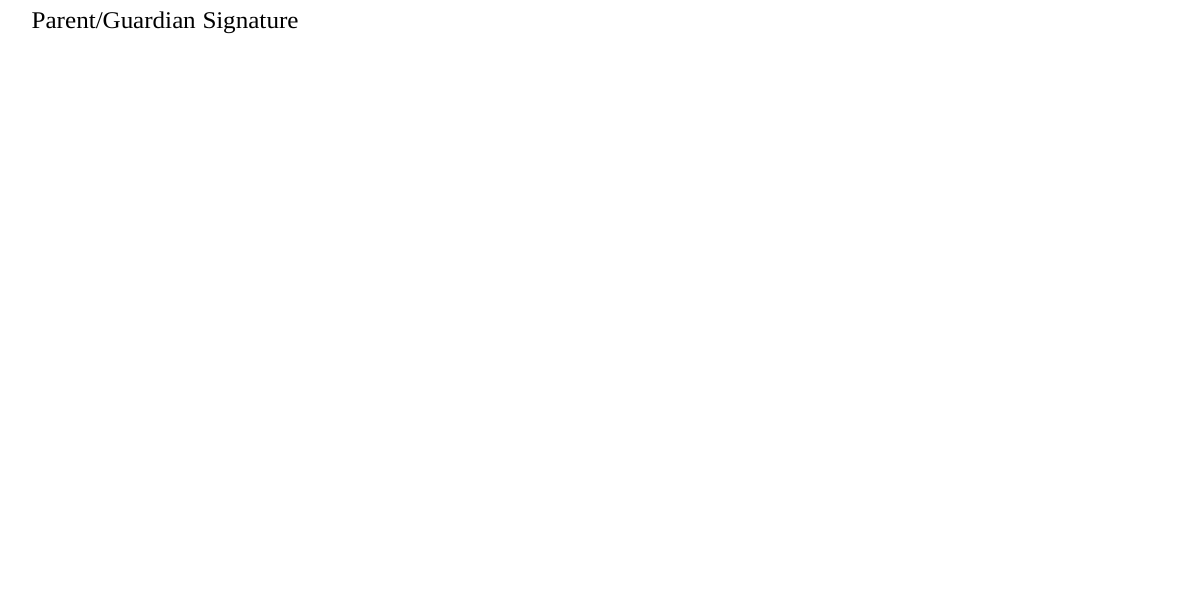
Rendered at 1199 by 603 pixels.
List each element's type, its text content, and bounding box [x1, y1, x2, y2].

text Parent/Guardian Signature [31, 6, 1199, 34]
